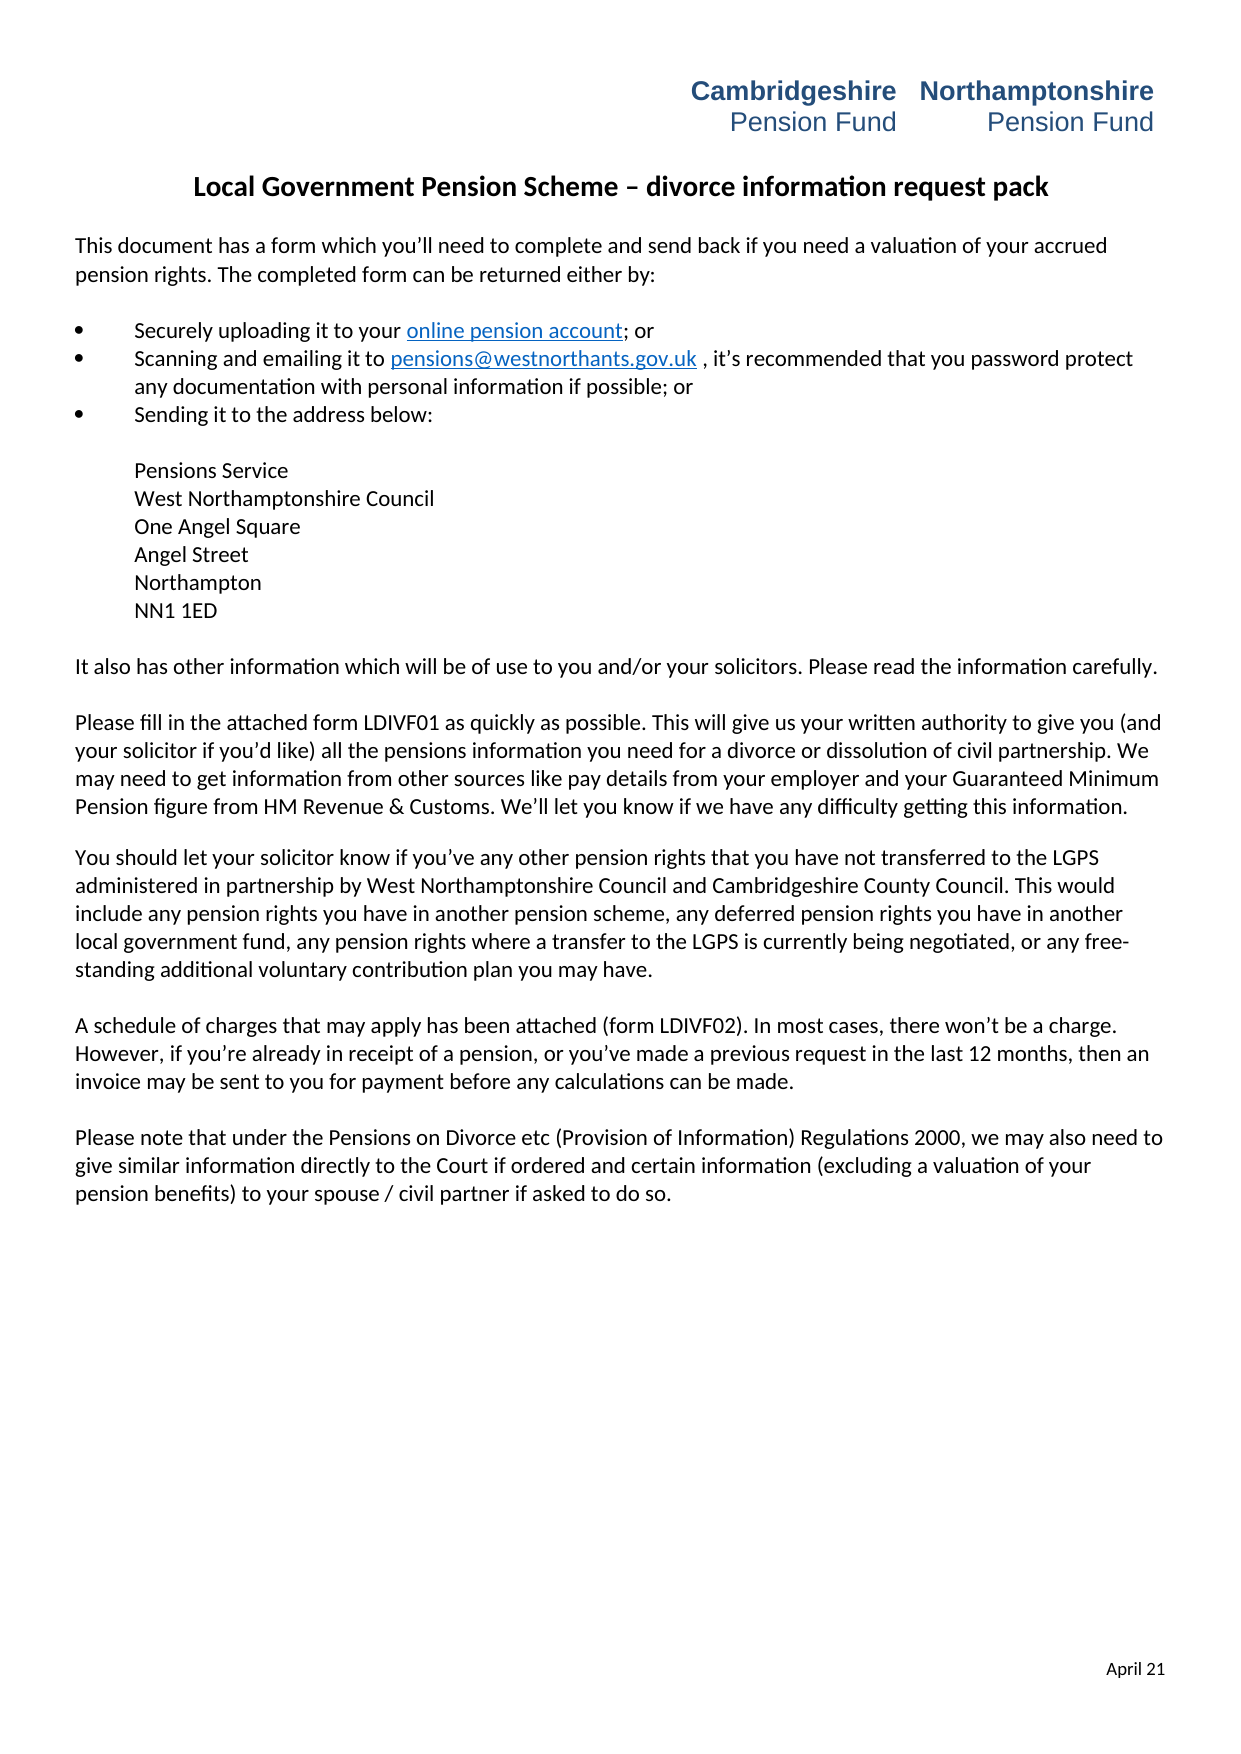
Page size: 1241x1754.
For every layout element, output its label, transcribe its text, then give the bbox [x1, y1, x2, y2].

list Scanning and emailing it to pensions@westnorthants.gov.uk , it’s recommended that you password protect any documentation with personal information if possible; or [75, 344, 1165, 400]
text Please fill in the attached form LDIVF01 as quickly as possible. This will give us your written authority to give you (and your solicitor if you’d like) all the pensions information you need for a divorce or dissolution of civil partnership. We may need to get information from other sources like pay details from your employer and your Guaranteed Minimum Pension figure from HM Revenue & Customs. We’ll let you know if we have any difficulty getting this information. [75, 708, 1165, 820]
text You should let your solicitor know if you’ve any other pension rights that you have not transferred to the LGPS administered in partnership by West Northamptonshire Council and Cambridgeshire County Council. This would include any pension rights you have in another pension scheme, any deferred pension rights you have in another local government fund, any pension rights where a transfer to the LGPS is currently being negotiated, or any free-standing additional voluntary contribution plan you may have. [75, 843, 1165, 983]
text Please note that under the Pensions on Divorce etc (Provision of Information) Regulations 2000, we may also need to give similar information directly to the Court if ordered and certain information (excluding a valuation of your pension benefits) to your spouse / civil partner if asked to do so. [75, 1123, 1165, 1207]
text This document has a form which you’ll need to complete and send back if you need a valuation of your accrued pension rights. The completed form can be returned either by: [75, 232, 1165, 288]
text Northampton [134, 568, 1165, 596]
text Angel Street [134, 540, 1165, 568]
table_header Northamptonshire Pension Fund [908, 75, 1165, 137]
list Sending it to the address below: [75, 400, 1165, 428]
text West Northamptonshire Council [134, 484, 1165, 512]
text NN1 1ED [134, 596, 1165, 624]
text One Angel Square [134, 512, 1165, 540]
table_header Cambridgeshire Pension Fund [75, 75, 908, 137]
text Local Government Pension Scheme – divorce information request pack [75, 168, 1165, 204]
text A schedule of charges that may apply has been attached (form LDIVF02). In most cases, there won’t be a charge. However, if you’re already in receipt of a pension, or you’ve made a previous request in the last 12 months, then an invoice may be sent to you for payment before any calculations can be made. [75, 1011, 1165, 1095]
text It also has other information which will be of use to you and/or your solicitors. Please read the information carefully. [75, 652, 1165, 680]
text Pensions Service [134, 456, 1165, 484]
list Securely uploading it to your online pension account; or [75, 316, 1165, 344]
